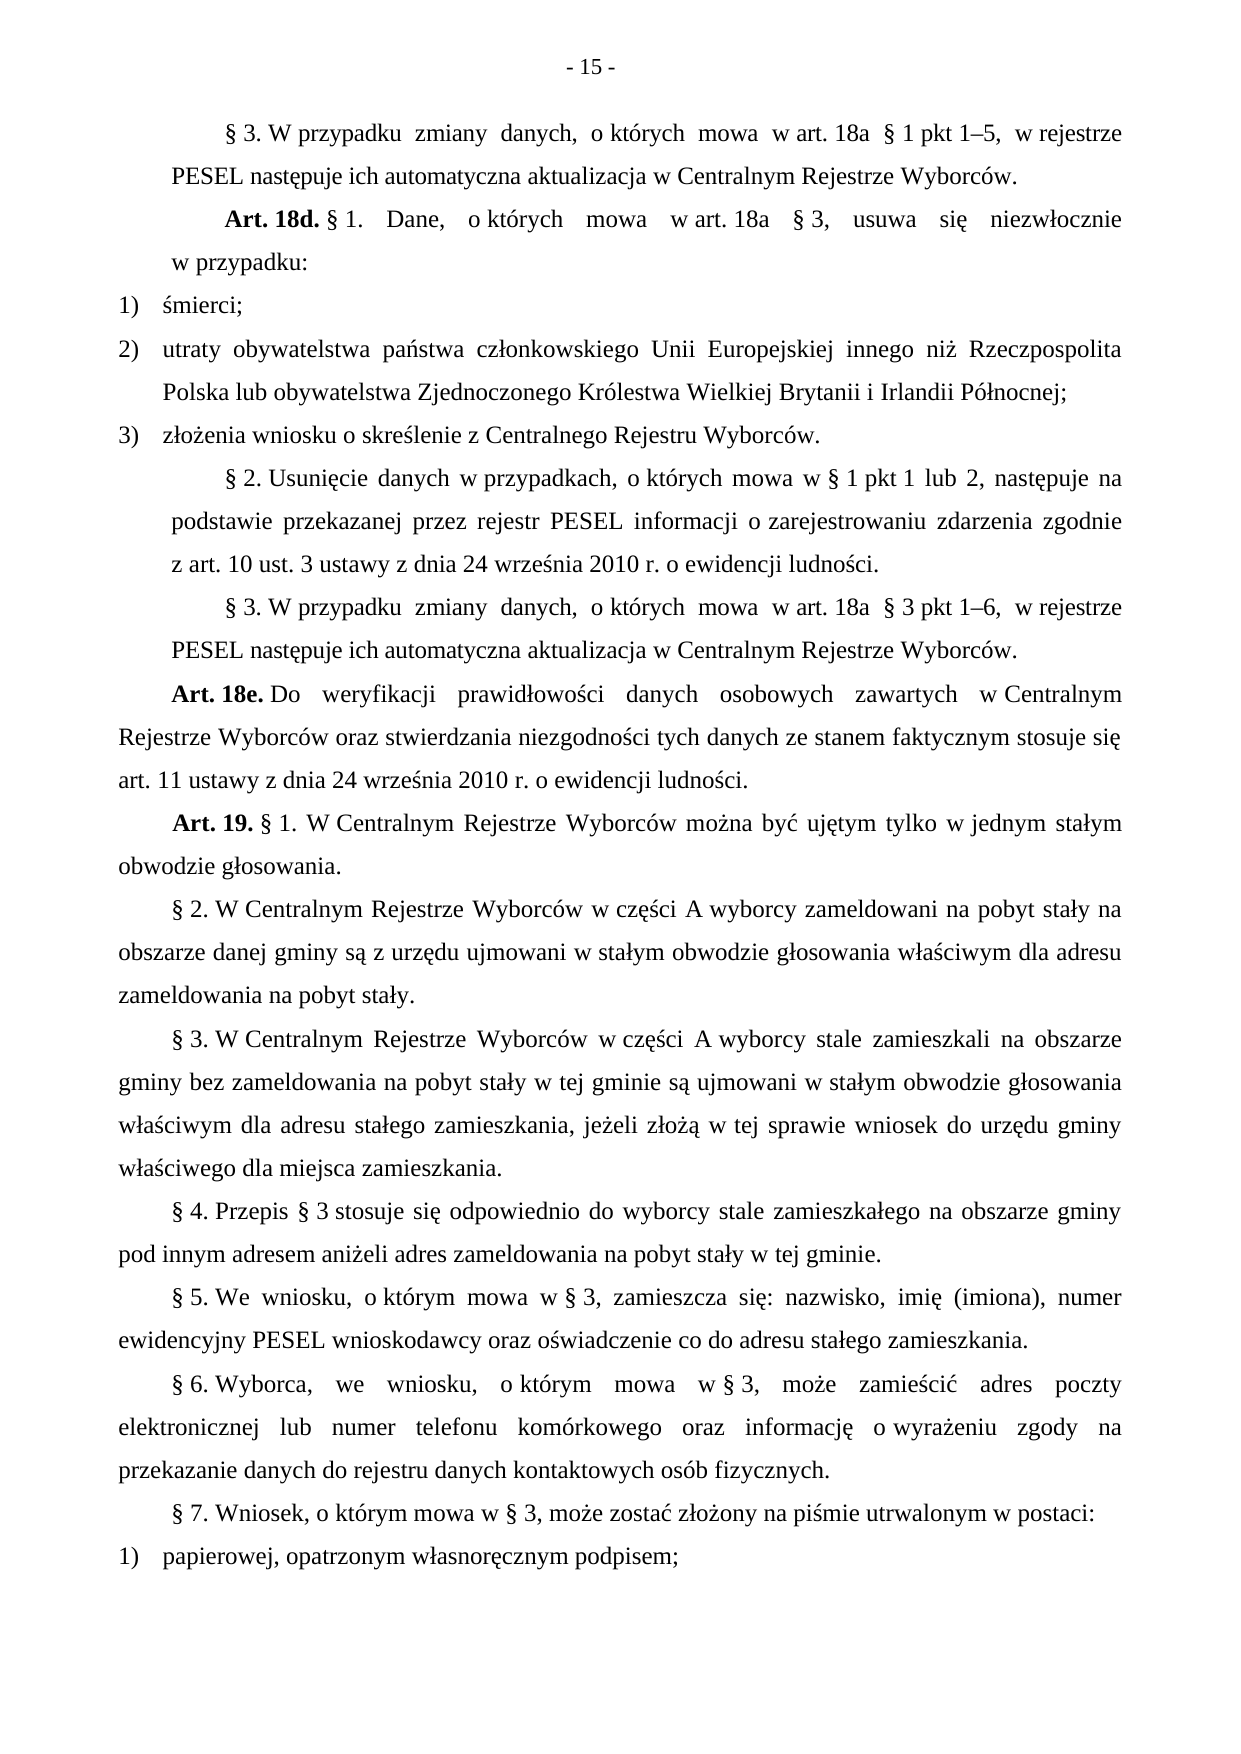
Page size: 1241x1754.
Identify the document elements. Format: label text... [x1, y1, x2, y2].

text 2) utraty obywatelstwa państwa członkowskiego Unii Europejskiej innego niż Rzeczpospolita Polska lub obywatelstwa Zjednoczonego Królestwa Wielkiej Brytanii i Irlandii Północnej; [118, 334, 1122, 406]
text § 7. Wniosek, o którym mowa w § 3, może zostać złożony na piśmie utrwalonym w postaci: [118, 1498, 1122, 1527]
text § 3. W Centralnym Rejestrze Wyborców w części A wyborcy stale zamieszkali na obszarze gminy bez zameldowania na pobyt stały w tej gminie są ujmowani w stałym obwodzie głosowania właściwym dla adresu stałego zamieszkania, jeżeli złożą w tej sprawie wniosek do urzędu gminy właściwego dla miejsca zamieszkania. [118, 1024, 1122, 1182]
text § 4. Przepis § 3 stosuje się odpowiednio do wyborcy stale zamieszkałego na obszarze gminy pod innym adresem aniżeli adres zameldowania na pobyt stały w tej gminie. [118, 1196, 1122, 1268]
text Art. 19. § 1. W Centralnym Rejestrze Wyborców można być ujętym tylko w jednym stałym obwodzie głosowania. [118, 808, 1122, 880]
text § 2. W Centralnym Rejestrze Wyborców w części A wyborcy zameldowani na pobyt stały na obszarze danej gminy są z urzędu ujmowani w stałym obwodzie głosowania właściwym dla adresu zameldowania na pobyt stały. [118, 894, 1122, 1009]
text 1) śmierci; [118, 291, 1122, 319]
text § 6. Wyborca, we wniosku, o którym mowa w § 3, może zamieścić adres poczty elektronicznej lub numer telefonu komórkowego oraz informację o wyrażeniu zgody na przekazanie danych do rejestru danych kontaktowych osób fizycznych. [118, 1369, 1122, 1484]
text Art. 18e. Do weryfikacji prawidłowości danych osobowych zawartych w Centralnym Rejestrze Wyborców oraz stwierdzania niezgodności tych danych ze stanem faktycznym stosuje się art. 11 ustawy z dnia 24 września 2010 r. o ewidencji ludności. [118, 679, 1122, 794]
text 1) papierowej, opatrzonym własnoręcznym podpisem; [118, 1541, 1122, 1570]
text § 3. W przypadku zmiany danych, o których mowa w art. 18a § 3 pkt 1–6, w rejestrze PESEL następuje ich automatyczna aktualizacja w Centralnym Rejestrze Wyborców. [171, 592, 1122, 664]
text § 2. Usunięcie danych w przypadkach, o których mowa w § 1 pkt 1 lub 2, następuje na podstawie przekazanej przez rejestr PESEL informacji o zarejestrowaniu zdarzenia zgodnie z art. 10 ust. 3 ustawy z dnia 24 września 2010 r. o ewidencji ludności. [171, 463, 1122, 578]
text 3) złożenia wniosku o skreślenie z Centralnego Rejestru Wyborców. [118, 420, 1122, 449]
text § 5. We wniosku, o którym mowa w § 3, zamieszcza się: nazwisko, imię (imiona), numer ewidencyjny PESEL wnioskodawcy oraz oświadczenie co do adresu stałego zamieszkania. [118, 1282, 1122, 1354]
text Art. 18d. § 1. Dane, o których mowa w art. 18a § 3, usuwa się niezwłocznie w przypadku: [171, 204, 1122, 276]
text § 3. W przypadku zmiany danych, o których mowa w art. 18a § 1 pkt 1–5, w rejestrze PESEL następuje ich automatyczna aktualizacja w Centralnym Rejestrze Wyborców. [171, 118, 1122, 190]
